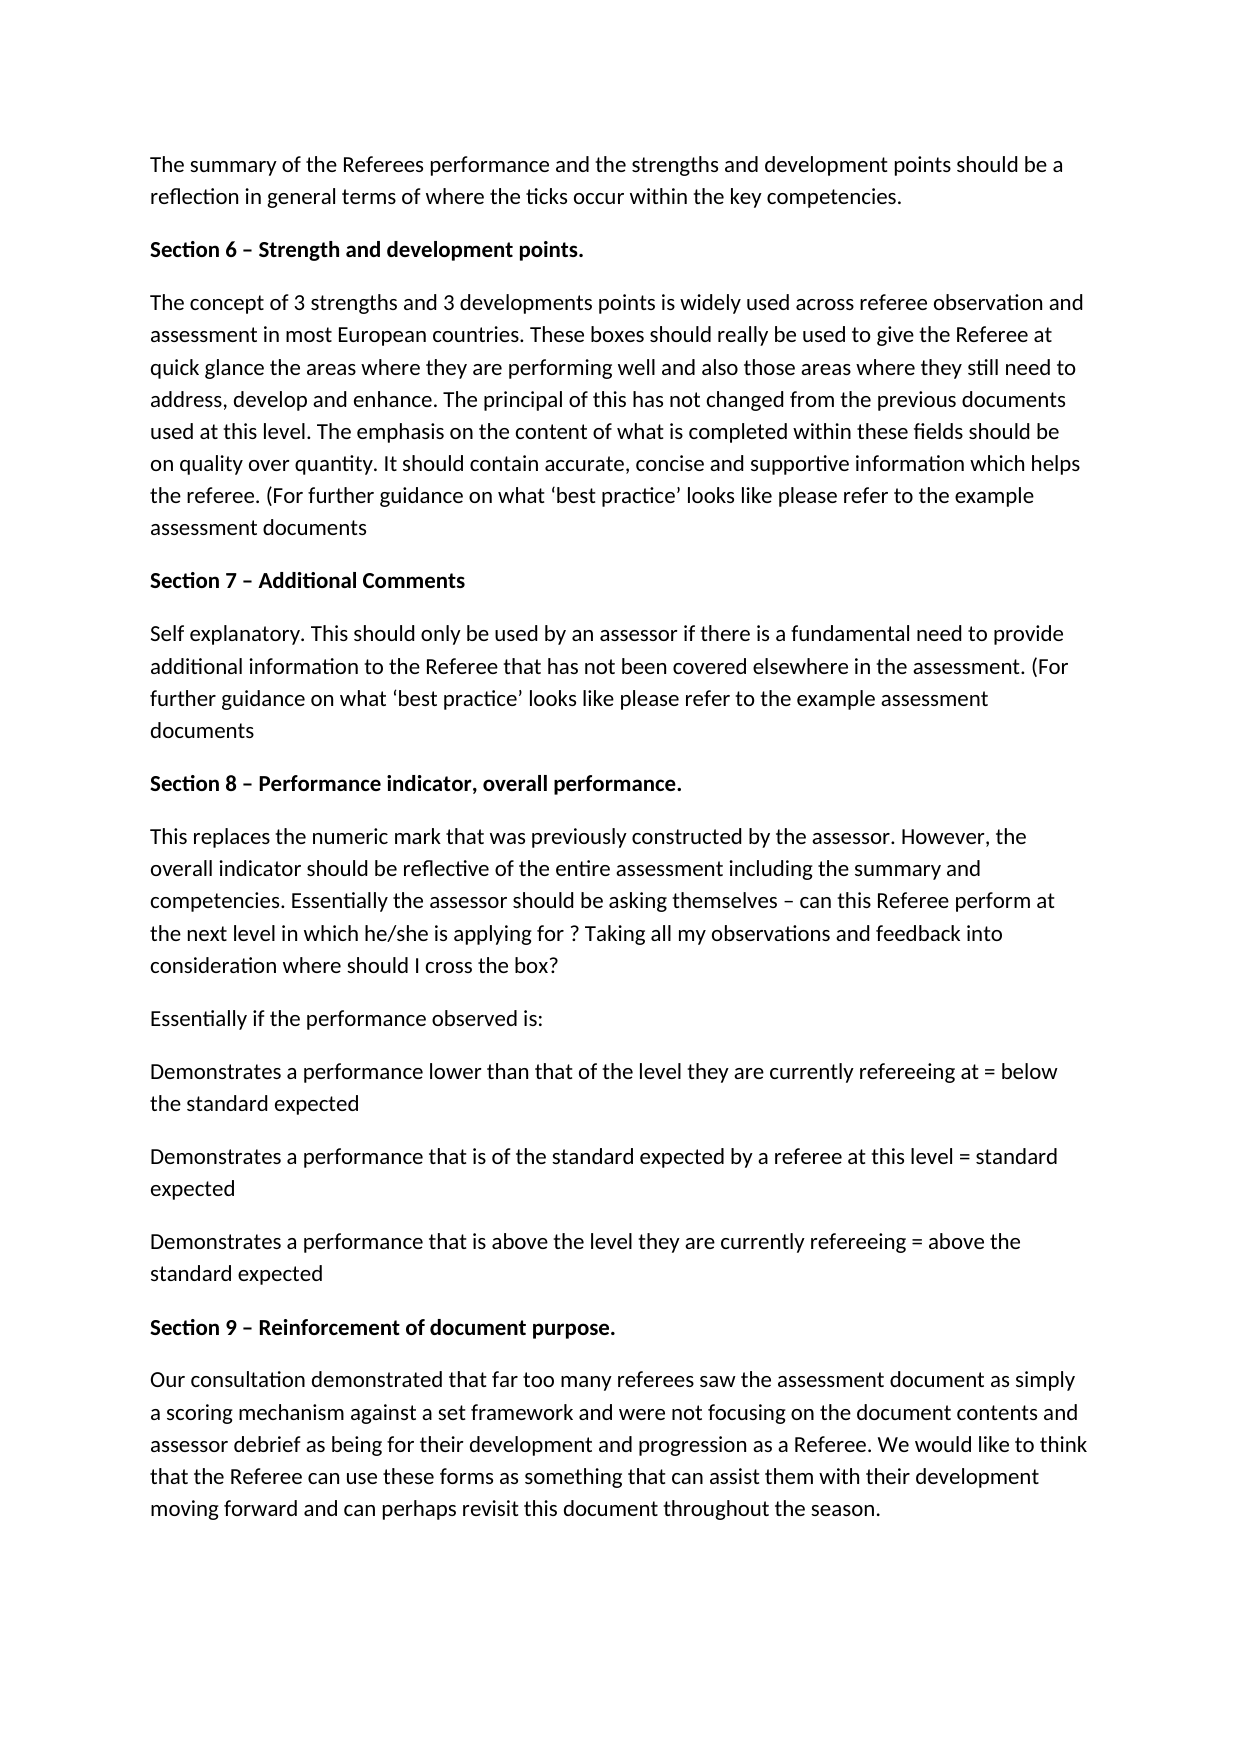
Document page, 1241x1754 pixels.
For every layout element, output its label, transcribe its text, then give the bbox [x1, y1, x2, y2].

text The concept of 3 strengths and 3 developments points is widely used across referee observation and assessment in most European countries. These boxes should really be used to give the Referee at quick glance the areas where they are performing well and also those areas where they still need to address, develop and enhance. The principal of this has not changed from the previous documents used at this level. The emphasis on the content of what is completed within these fields should be on quality over quantity. It should contain accurate, concise and supportive information which helps the referee. (For further guidance on what ‘best practice’ looks like please refer to the example assessment documents [150, 288, 1090, 542]
text Demonstrates a performance that is of the standard expected by a referee at this level = standard expected [150, 1142, 1090, 1202]
text Our consultation demonstrated that far too many referees saw the assessment document as simply a scoring mechanism against a set framework and were not focusing on the document contents and assessor debrief as being for their development and progression as a Referee. We would like to think that the Referee can use these forms as something that can assist them with their development moving forward and can perhaps revisit this document throughout the season. [150, 1366, 1090, 1522]
text Self explanatory. This should only be used by an assessor if there is a fundamental need to provide additional information to the Referee that has not been covered elsewhere in the assessment. (For further guidance on what ‘best practice’ looks like please refer to the example assessment documents [150, 619, 1090, 744]
text Section 6 – Strength and development points. [150, 235, 1090, 263]
text Demonstrates a performance that is above the level they are currently refereeing = above the standard expected [150, 1227, 1090, 1288]
text Demonstrates a performance lower than that of the level they are currently refereeing at = below the standard expected [150, 1057, 1090, 1117]
text Section 9 – Reinforcement of document purpose. [150, 1313, 1090, 1341]
text Section 8 – Performance indicator, overall performance. [150, 769, 1090, 797]
text The summary of the Referees performance and the strengths and development points should be a reflection in general terms of where the ticks occur within the key competencies. [150, 150, 1090, 210]
text Section 7 – Additional Comments [150, 567, 1090, 594]
text Essentially if the performance observed is: [150, 1004, 1090, 1032]
text This replaces the numeric mark that was previously constructed by the assessor. However, the overall indicator should be reflective of the entire assessment including the summary and competencies. Essentially the assessor should be asking themselves – can this Referee perform at the next level in which he/she is applying for ? Taking all my observations and feedback into consideration where should I cross the box? [150, 822, 1090, 979]
